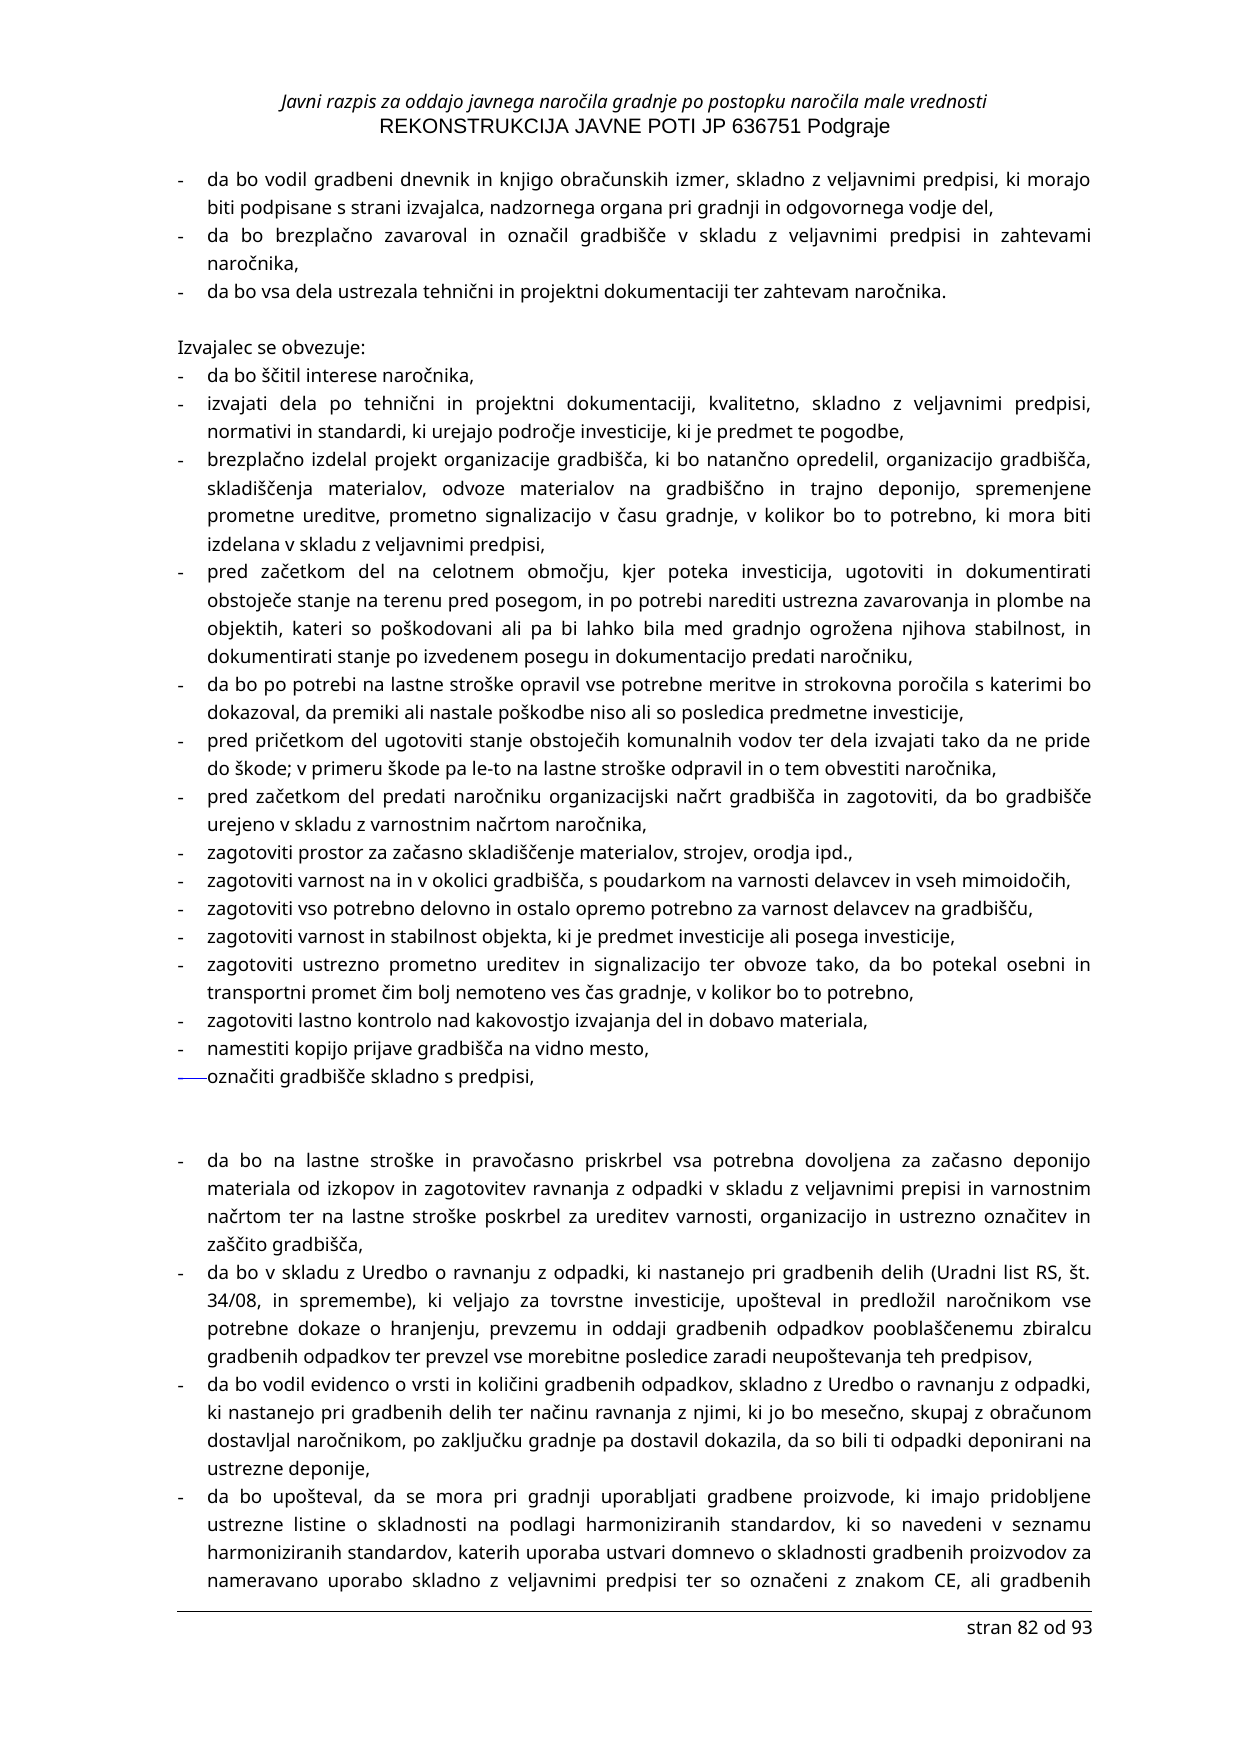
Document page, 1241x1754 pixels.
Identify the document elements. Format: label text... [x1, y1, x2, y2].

list pred začetkom del na celotnem območju, kjer poteka investicija, ugotoviti in dokumentirati obstoječe stanje na terenu pred posegom, in po potrebi narediti ustrezna zavarovanja in plombe na objektih, kateri so poškodovani ali pa bi lahko bila med gradnjo ogrožena njihova stabilnost, in dokumentirati stanje po izvedenem posegu in dokumentacijo predati naročniku, [177, 559, 1092, 668]
list da bo na lastne stroške in pravočasno priskrbel vsa potrebna dovoljena za začasno deponijo materiala od izkopov in zagotovitev ravnanja z odpadki v skladu z veljavnimi prepisi in varnostnim načrtom ter na lastne stroške poskrbel za ureditev varnosti, organizacijo in ustrezno označitev in zaščito gradbišča, [177, 1147, 1092, 1257]
list zagotoviti varnost na in v okolici gradbišča, s poudarkom na varnosti delavcev in vseh mimoidočih, [177, 867, 1092, 893]
text Izvajalec se obvezuje: [177, 335, 1092, 360]
list da bo ščitil interese naročnika, [177, 363, 1092, 388]
list da bo vodil gradbeni dnevnik in knjigo obračunskih izmer, skladno z veljavnimi predpisi, ki morajo biti podpisane s strani izvajalca, nadzornega organa pri gradnji in odgovornega vodje del, [177, 167, 1092, 220]
list pred začetkom del predati naročniku organizacijski načrt gradbišča in zagotoviti, da bo gradbišče urejeno v skladu z varnostnim načrtom naročnika, [177, 783, 1092, 837]
list izvajati dela po tehnični in projektni dokumentaciji, kvalitetno, skladno z veljavnimi predpisi, normativi in standardi, ki urejajo področje investicije, ki je predmet te pogodbe, [177, 391, 1092, 444]
list zagotoviti lastno kontrolo nad kakovostjo izvajanja del in dobavo materiala, [177, 1007, 1092, 1033]
list zagotoviti ustrezno prometno ureditev in signalizacijo ter obvoze tako, da bo potekal osebni in transportni promet čim bolj nemoteno ves čas gradnje, v kolikor bo to potrebno, [177, 951, 1092, 1005]
list pred pričetkom del ugotoviti stanje obstoječih komunalnih vodov ter dela izvajati tako da ne pride do škode; v primeru škode pa le-to na lastne stroške odpravil in o tem obvestiti naročnika, [177, 727, 1092, 781]
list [177, 1483, 1092, 1593]
list namestiti kopijo prijave gradbišča na vidno mesto, [177, 1035, 1092, 1061]
list zagotoviti varnost in stabilnost objekta, ki je predmet investicije ali posega investicije, [177, 923, 1092, 949]
list zagotoviti prostor za začasno skladiščenje materialov, strojev, orodja ipd., [177, 839, 1092, 864]
list da bo vsa dela ustrezala tehnični in projektni dokumentaciji ter zahtevam naročnika. [177, 279, 1092, 304]
list da bo brezplačno zavaroval in označil gradbišče v skladu z veljavnimi predpisi in zahtevami naročnika, [177, 223, 1092, 276]
list da bo vodil evidenco o vrsti in količini gradbenih odpadkov, skladno z Uredbo o ravnanju z odpadki, ki nastanejo pri gradbenih delih ter načinu ravnanja z njimi, ki jo bo mesečno, skupaj z obračunom dostavljal naročnikom, po zaključku gradnje pa dostavil dokazila, da so bili ti odpadki deponirani na ustrezne deponije, [177, 1371, 1092, 1481]
list brezplačno izdelal projekt organizacije gradbišča, ki bo natančno opredelil, organizacijo gradbišča, skladiščenja materialov, odvoze materialov na gradbiščno in trajno deponijo, spremenjene prometne ureditve, prometno signalizacijo v času gradnje, v kolikor bo to potrebno, ki mora biti izdelana v skladu z veljavnimi predpisi, [177, 447, 1092, 556]
list da bo po potrebi na lastne stroške opravil vse potrebne meritve in strokovna poročila s katerimi bo dokazoval, da premiki ali nastale poškodbe niso ali so posledica predmetne investicije, [177, 671, 1092, 724]
list označiti gradbišče skladno s predpisi, [177, 1063, 1092, 1089]
list zagotoviti vso potrebno delovno in ostalo opremo potrebno za varnost delavcev na gradbišču, [177, 895, 1092, 921]
list da bo v skladu z Uredbo o ravnanju z odpadki, ki nastanejo pri gradbenih delih (Uradni list RS, št. 34/08, in spremembe), ki veljajo za tovrstne investicije, upošteval in predložil naročnikom vse potrebne dokaze o hranjenju, prevzemu in oddaji gradbenih odpadkov pooblaščenemu zbiralcu gradbenih odpadkov ter prevzel vse morebitne posledice zaradi neupoštevanja teh predpisov, [177, 1259, 1092, 1369]
